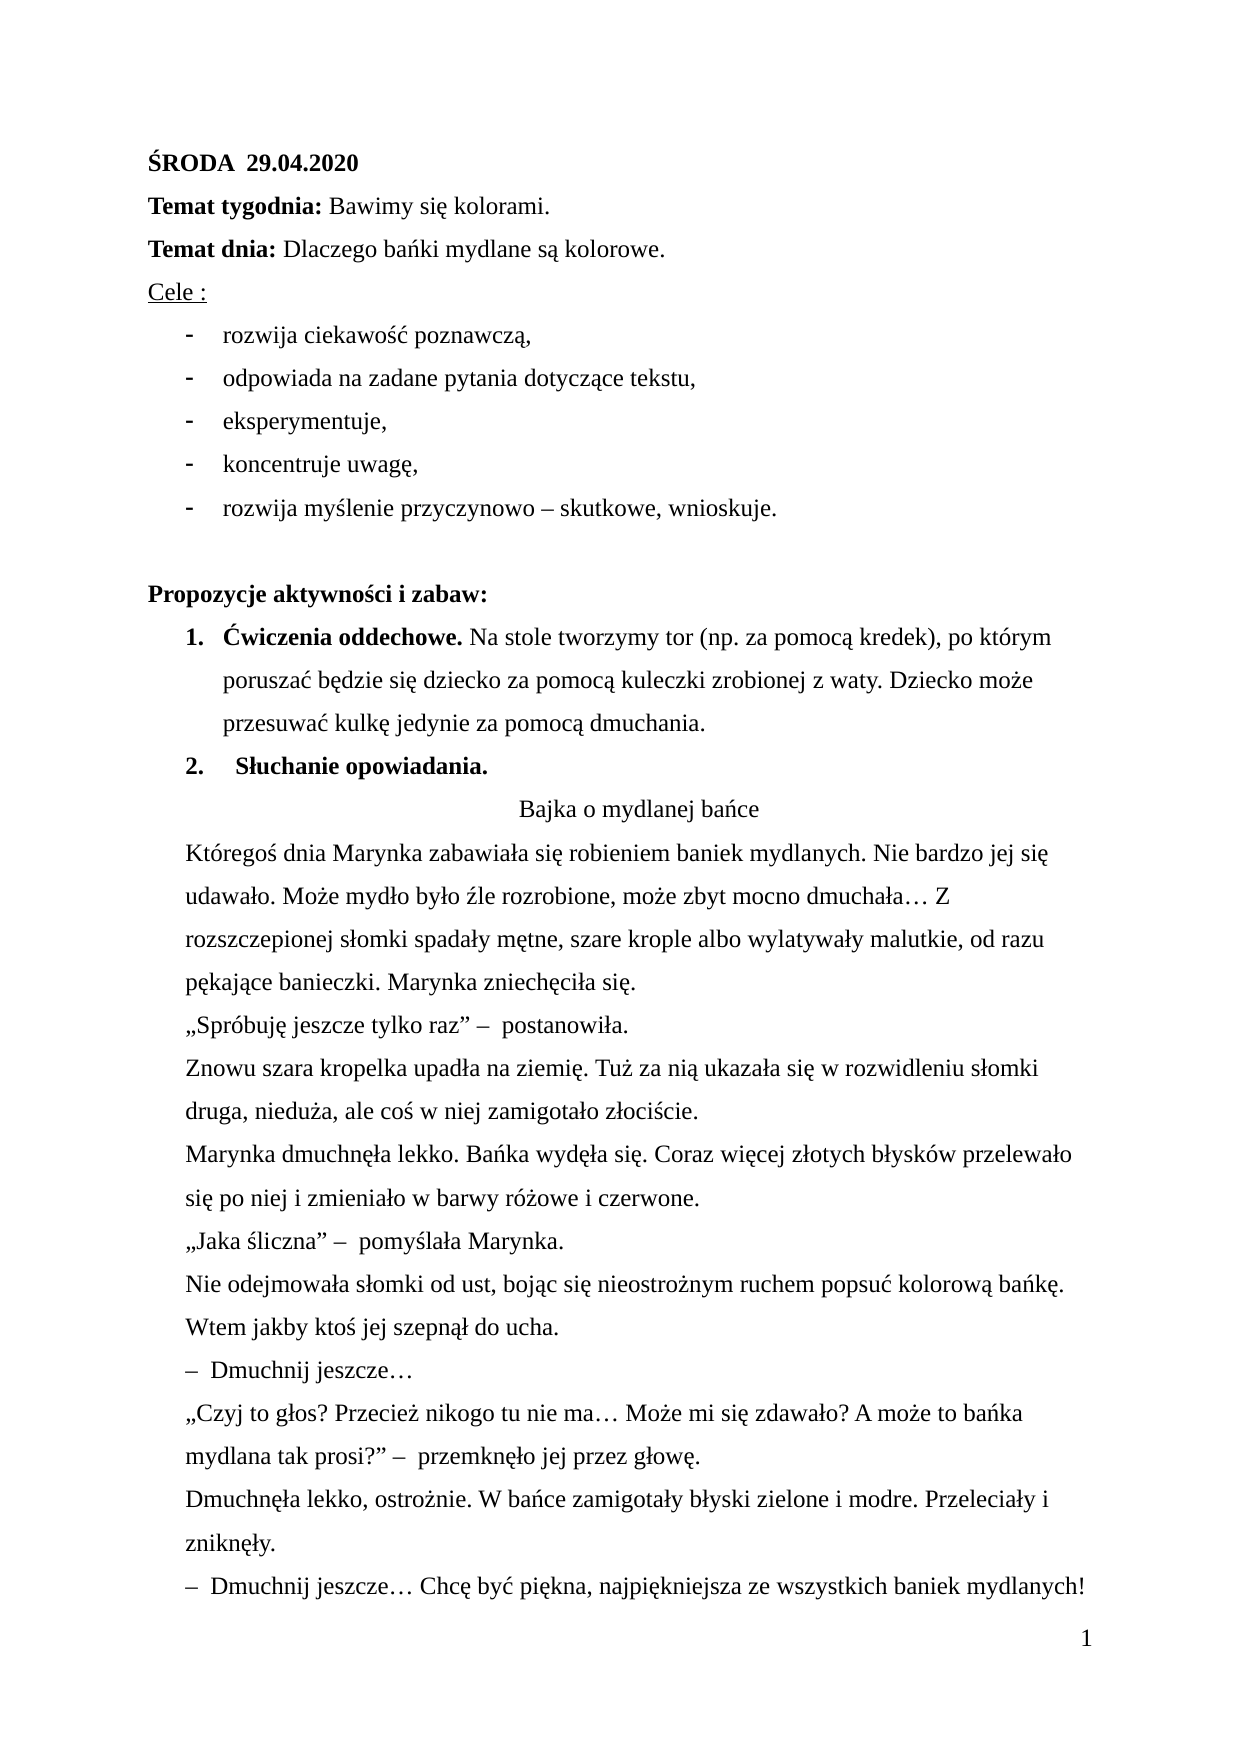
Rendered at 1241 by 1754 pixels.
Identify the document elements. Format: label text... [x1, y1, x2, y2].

list odpowiada na zadane pytania dotyczące tekstu, [185, 363, 1093, 392]
text „Jaka śliczna” – pomyślała Marynka. [185, 1226, 1093, 1254]
text Bajka o mydlanej bańce [185, 794, 1093, 823]
text Temat dnia: Dlaczego bańki mydlane są kolorowe. [148, 234, 1093, 263]
list rozwija myślenie przyczynowo – skutkowe, wnioskuje. [185, 493, 1093, 521]
text „Spróbuję jeszcze tylko raz” – postanowiła. [185, 1010, 1093, 1039]
text – Dmuchnij jeszcze… [185, 1355, 1093, 1384]
text Dmuchnęła lekko, ostrożnie. W bańce zamigotały błyski zielone i modre. Przeleciały i zniknęły. [185, 1484, 1093, 1556]
list Słuchanie opowiadania. [185, 751, 1093, 780]
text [185, 1571, 1093, 1599]
text Nie odejmowała słomki od ust, bojąc się nieostrożnym ruchem popsuć kolorową bańkę. Wtem jakby ktoś jej szepnął do ucha. [185, 1269, 1093, 1341]
text Marynka dmuchnęła lekko. Bańka wydęła się. Coraz więcej złotych błysków przelewało się po niej i zmieniało w barwy różowe i czerwone. [185, 1139, 1093, 1211]
list Ćwiczenia oddechowe. Na stole tworzymy tor (np. za pomocą kredek), po którym poruszać będzie się dziecko za pomocą kuleczki zrobionej z waty. Dziecko może przesuwać kulkę jedynie za pomocą dmuchania. [185, 622, 1093, 737]
list eksperymentuje, [185, 406, 1093, 435]
list rozwija ciekawość poznawczą, [185, 320, 1093, 349]
text Cele : [148, 277, 1093, 306]
list koncentruje uwagę, [185, 449, 1093, 478]
text Znowu szara kropelka upadła na ziemię. Tuż za nią ukazała się w rozwidleniu słomki druga, nieduża, ale coś w niej zamigotało złociście. [185, 1053, 1093, 1125]
text Temat tygodnia: Bawimy się kolorami. [148, 191, 1093, 219]
text Któregoś dnia Marynka zabawiała się robieniem baniek mydlanych. Nie bardzo jej się udawało. Może mydło było źle rozrobione, może zbyt mocno dmuchała… Z rozszczepionej słomki spadały mętne, szare krople albo wylatywały malutkie, od razu pękające banieczki. Marynka zniechęciła się. [185, 838, 1093, 996]
text ŚRODA 29.04.2020 [148, 148, 1093, 176]
text „Czyj to głos? Przecież nikogo tu nie ma… Może mi się zdawało? A może to bańka mydlana tak prosi?” – przemknęło jej przez głowę. [185, 1398, 1093, 1470]
text Propozycje aktywności i zabaw: [148, 579, 1093, 608]
